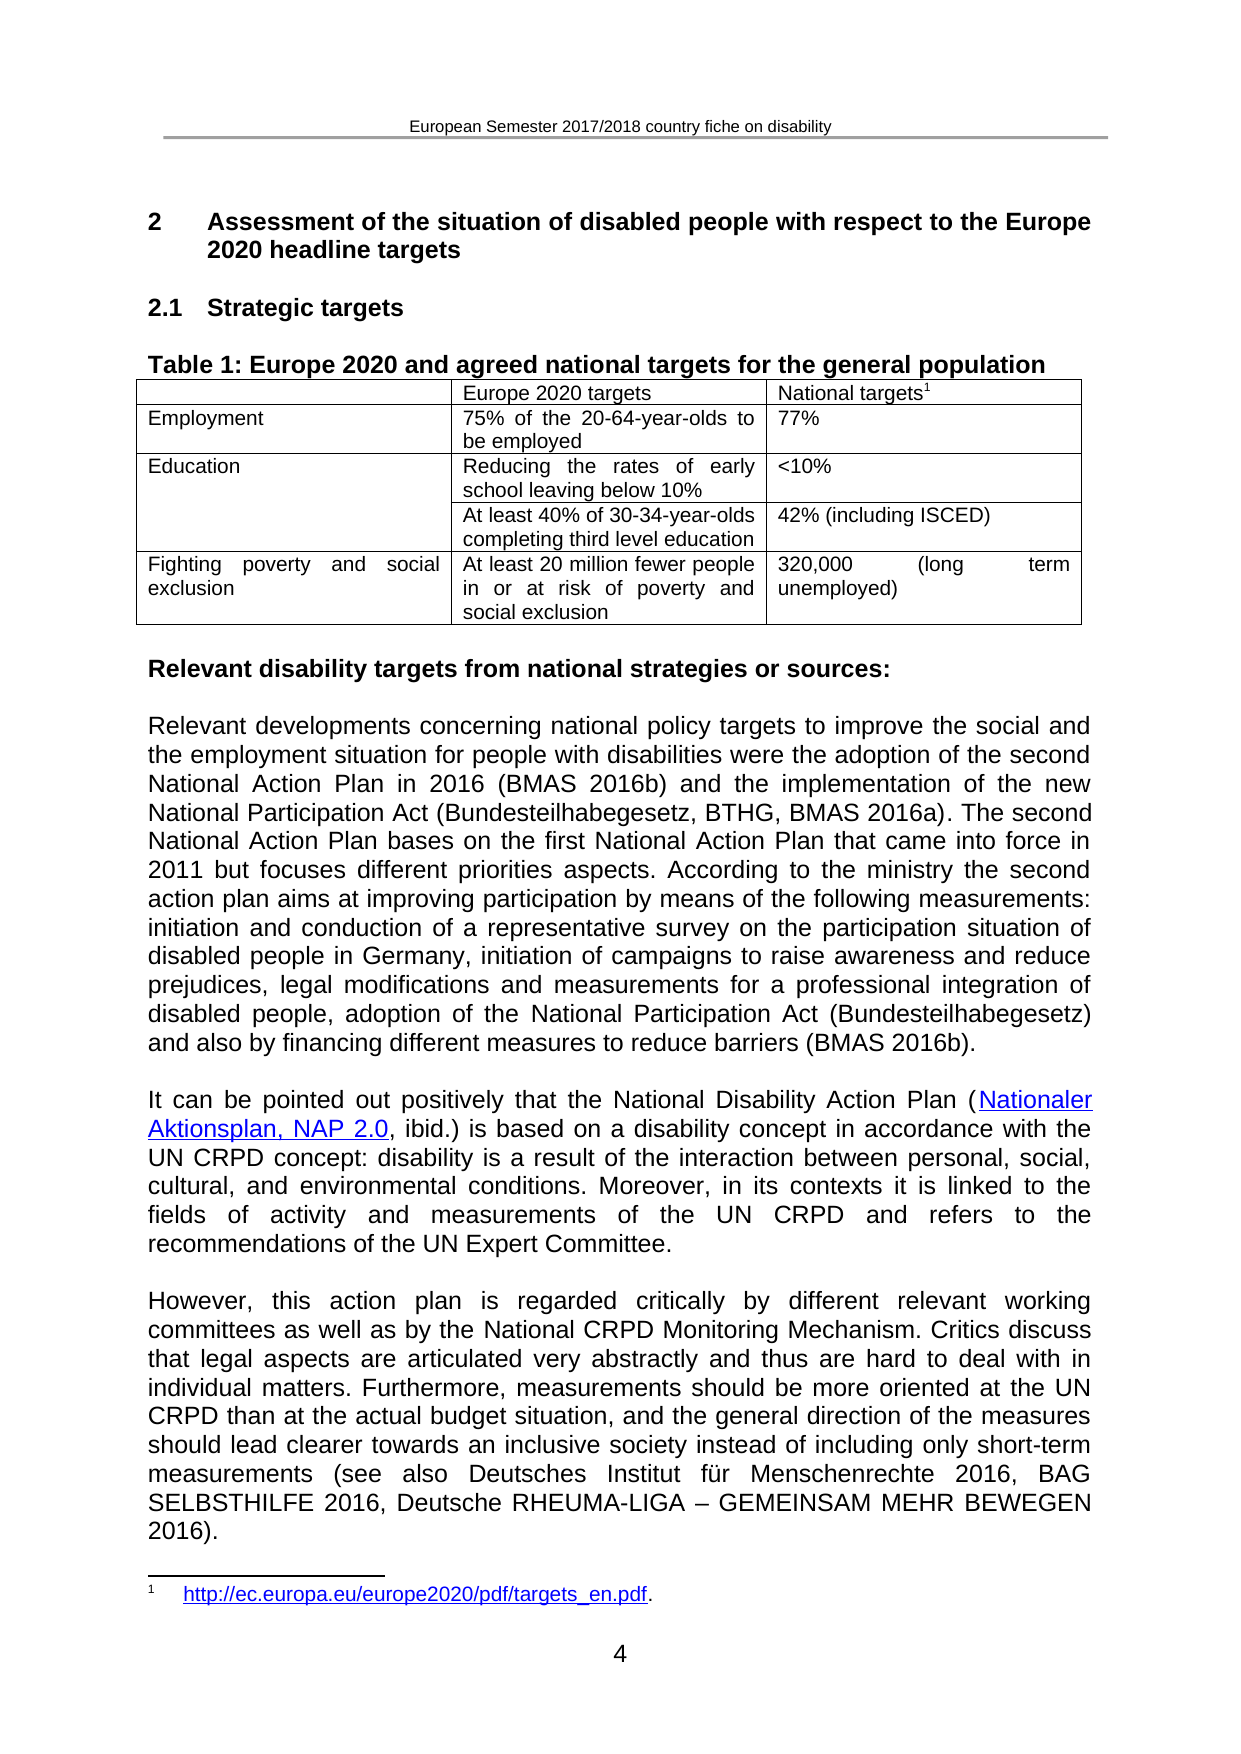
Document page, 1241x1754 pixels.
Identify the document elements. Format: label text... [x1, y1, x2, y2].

table_cell Employment [137, 405, 451, 453]
subtitle Relevant disability targets from national strategies or sources: [148, 654, 1092, 683]
table_cell <10% [767, 454, 1081, 502]
text It can be pointed out positively that the National Disability Action Plan (Nationaler Aktionsplan, NAP 2.0, ibid.) is based on a disability concept in accordance with the UN CRPD concept: disability is a result of the interaction between personal, social, cultural, and environmental conditions. Moreover, in its contexts it is linked to the fields of activity and measurements of the UN CRPD and refers to the recommendations of the UN Expert Committee. [148, 1085, 1092, 1258]
subtitle Assessment of the situation of disabled people with respect to the Europe 2020 headline targets [148, 207, 1092, 264]
table_cell Fighting poverty and social exclusion [137, 552, 451, 624]
table_cell At least 40% of 30-34-year-olds completing third level education [452, 503, 766, 551]
table_header Europe 2020 targets [452, 380, 766, 404]
table_cell 320,000 (long term unemployed) [767, 552, 1081, 624]
text Relevant developments concerning national policy targets to improve the social and the employment situation for people with disabilities were the adoption of the second National Action Plan in 2016 (BMAS 2016b) and the implementation of the new National Participation Act (Bundesteilhabegesetz, BTHG, BMAS 2016a). The second National Action Plan bases on the first National Action Plan that came into force in 2011 but focuses different priorities aspects. According to the ministry the second action plan aims at improving participation by means of the following measurements: initiation and conduction of a representative survey on the participation situation of disabled people in Germany, initiation of campaigns to raise awareness and reduce prejudices, legal modifications and measurements for a professional integration of disabled people, adoption of the National Participation Act (Bundesteilhabegesetz) and also by financing different measures to reduce barriers (BMAS 2016b). [148, 711, 1092, 1056]
table_cell 42% (including ISCED) [767, 503, 1081, 551]
text However, this action plan is regarded critically by different relevant working committees as well as by the National CRPD Monitoring Mechanism. Critics discuss that legal aspects are articulated very abstractly and thus are hard to deal with in individual matters. Furthermore, measurements should be more oriented at the UN CRPD than at the actual budget situation, and the general direction of the measures should lead clearer towards an inclusive society instead of including only short-term measurements (see also Deutsches Institut für Menschenrechte 2016, BAG SELBSTHILFE 2016, Deutsche RHEUMA-LIGA – GEMEINSAM MEHR BEWEGEN 2016). [148, 1286, 1092, 1545]
table_cell 77% [767, 405, 1081, 453]
text Table 1: Europe 2020 and agreed national targets for the general population [148, 351, 1092, 379]
table_cell Education [137, 454, 451, 551]
table_header [137, 380, 451, 404]
table_cell Reducing the rates of early school leaving below 10% [452, 454, 766, 502]
table_cell At least 20 million fewer people in or at risk of poverty and social exclusion [452, 552, 766, 624]
subtitle Strategic targets [148, 293, 1092, 322]
table_cell 75% of the 20-64-year-olds to be employed [452, 405, 766, 453]
table_header National targets [767, 380, 1081, 404]
